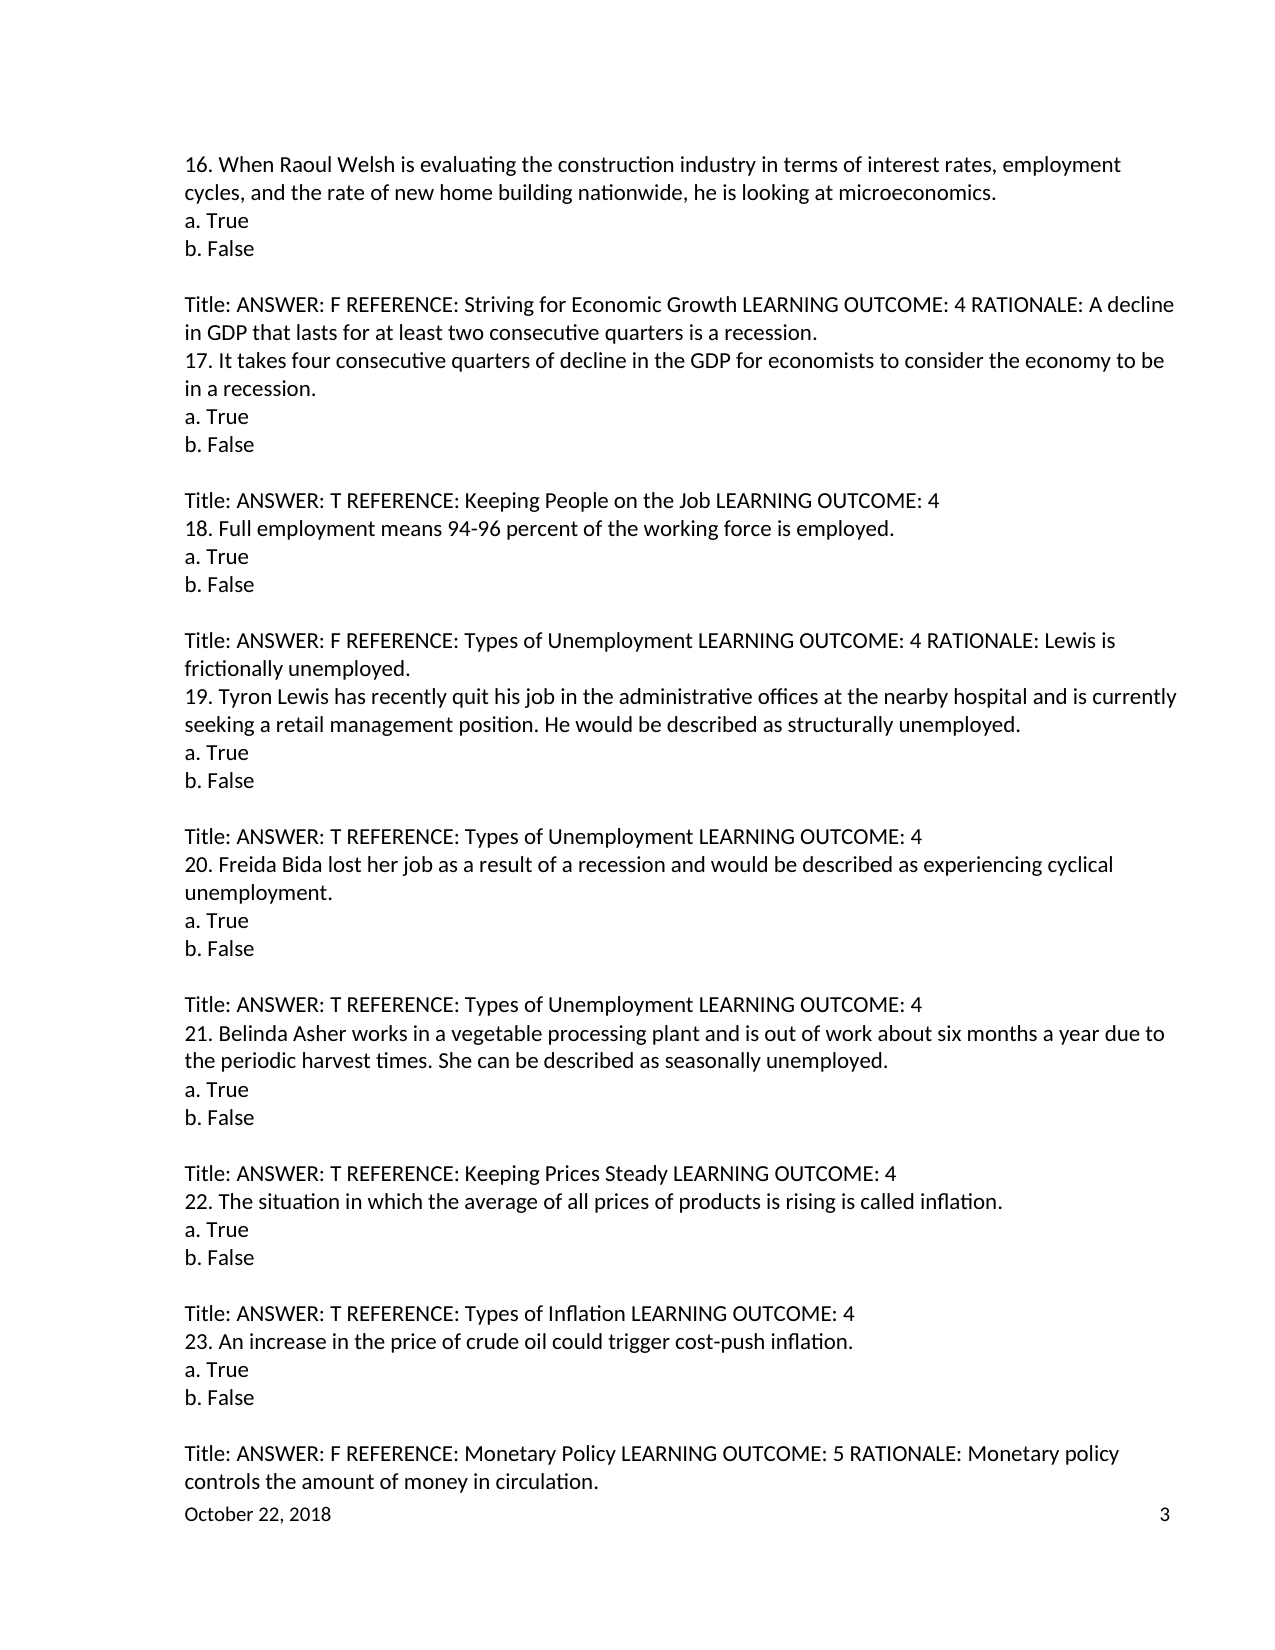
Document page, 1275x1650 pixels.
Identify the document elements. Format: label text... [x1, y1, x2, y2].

text b. False [184, 1383, 1184, 1411]
text 19. Tyron Lewis has recently quit his job in the administrative offices at the nearby hospital and is currently seeking a retail management position. He would be described as structurally unemployed. [184, 682, 1184, 738]
text a. True [184, 542, 1184, 570]
text Title: ANSWER: T REFERENCE: Keeping People on the Job LEARNING OUTCOME: 4 [184, 486, 1184, 514]
text b. False [184, 430, 1184, 458]
text Title: ANSWER: T REFERENCE: Types of Unemployment LEARNING OUTCOME: 4 [184, 991, 1184, 1019]
text b. False [184, 234, 1184, 262]
text a. True [184, 1215, 1184, 1243]
text a. True [184, 402, 1184, 430]
text Title: ANSWER: F REFERENCE: Monetary Policy LEARNING OUTCOME: 5 RATIONALE: Monetary policy controls the amount of money in circulation. [184, 1439, 1184, 1495]
text a. True [184, 738, 1184, 766]
text 23. An increase in the price of crude oil could trigger cost-push inflation. [184, 1327, 1184, 1355]
text Title: ANSWER: F REFERENCE: Types of Unemployment LEARNING OUTCOME: 4 RATIONALE: Lewis is frictionally unemployed. [184, 626, 1184, 682]
text 20. Freida Bida lost her job as a result of a recession and would be described as experiencing cyclical unemployment. [184, 851, 1184, 907]
text a. True [184, 1075, 1184, 1103]
text b. False [184, 766, 1184, 794]
text b. False [184, 570, 1184, 598]
text b. False [184, 934, 1184, 963]
text Title: ANSWER: T REFERENCE: Types of Inflation LEARNING OUTCOME: 4 [184, 1299, 1184, 1327]
text Title: ANSWER: F REFERENCE: Striving for Economic Growth LEARNING OUTCOME: 4 RATIONALE: A decline in GDP that lasts for at least two consecutive quarters is a recession. [184, 290, 1184, 346]
text 17. It takes four consecutive quarters of decline in the GDP for economists to consider the economy to be in a recession. [184, 346, 1184, 402]
text 22. The situation in which the average of all prices of products is rising is called inflation. [184, 1187, 1184, 1215]
text Title: ANSWER: T REFERENCE: Keeping Prices Steady LEARNING OUTCOME: 4 [184, 1159, 1184, 1187]
text a. True [184, 206, 1184, 234]
text a. True [184, 1355, 1184, 1383]
text b. False [184, 1103, 1184, 1131]
text Title: ANSWER: T REFERENCE: Types of Unemployment LEARNING OUTCOME: 4 [184, 822, 1184, 851]
text 16. When Raoul Welsh is evaluating the construction industry in terms of interest rates, employment cycles, and the rate of new home building nationwide, he is looking at microeconomics. [184, 150, 1184, 206]
text 21. Belinda Asher works in a vegetable processing plant and is out of work about six months a year due to the periodic harvest times. She can be described as seasonally unemployed. [184, 1019, 1184, 1075]
text 18. Full employment means 94-96 percent of the working force is employed. [184, 514, 1184, 542]
text a. True [184, 907, 1184, 934]
text b. False [184, 1243, 1184, 1271]
